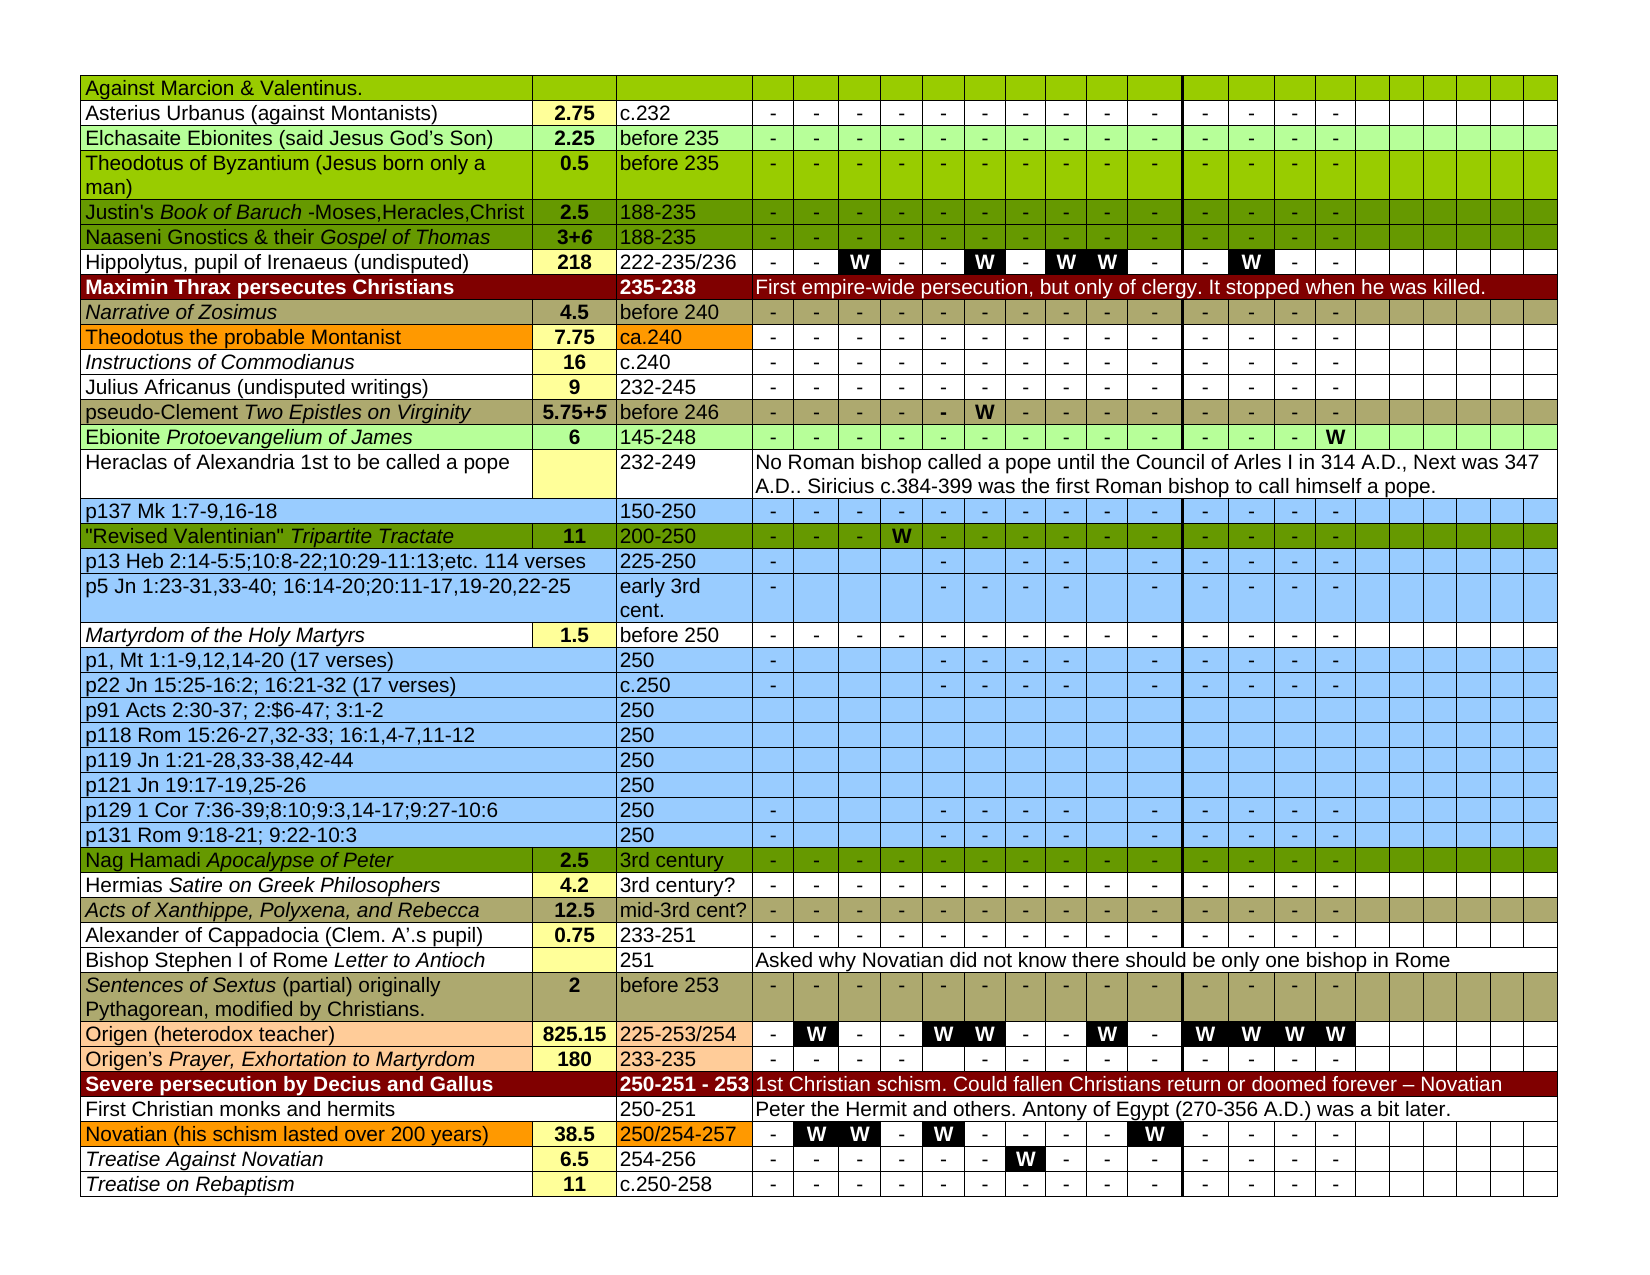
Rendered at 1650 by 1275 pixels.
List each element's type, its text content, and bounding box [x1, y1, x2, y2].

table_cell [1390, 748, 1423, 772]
table_cell - [794, 300, 838, 324]
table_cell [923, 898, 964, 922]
table_cell - [1275, 225, 1315, 249]
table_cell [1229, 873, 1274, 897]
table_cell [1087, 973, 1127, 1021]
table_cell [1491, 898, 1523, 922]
table_cell [1524, 425, 1557, 449]
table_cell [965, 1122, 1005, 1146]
table_cell - [1275, 76, 1315, 100]
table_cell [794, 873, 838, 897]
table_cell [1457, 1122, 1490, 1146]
table_cell - [753, 325, 793, 349]
table_cell - [1229, 76, 1274, 100]
table_cell Asterius Urbanus (against Montanists) [81, 101, 532, 125]
table_cell - [1128, 673, 1181, 697]
table_cell [1491, 126, 1523, 150]
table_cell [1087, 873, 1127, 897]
table_cell [1390, 250, 1423, 274]
table_cell - [923, 126, 964, 150]
table_cell - [1184, 325, 1228, 349]
table_cell - [965, 524, 1005, 548]
table_cell [1424, 200, 1456, 224]
table_cell [1424, 574, 1456, 622]
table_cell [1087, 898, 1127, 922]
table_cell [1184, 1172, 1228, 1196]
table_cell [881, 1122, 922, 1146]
table_cell - [1184, 623, 1228, 647]
table_cell [1457, 425, 1490, 449]
table_cell - [794, 225, 838, 249]
table_cell [839, 698, 880, 722]
table_cell - [1006, 499, 1045, 523]
table_cell - [1128, 499, 1181, 523]
table_cell - [1316, 200, 1355, 224]
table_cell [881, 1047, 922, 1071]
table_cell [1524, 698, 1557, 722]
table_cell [81, 76, 532, 100]
table_cell W [1316, 425, 1355, 449]
table_cell - [1087, 350, 1127, 374]
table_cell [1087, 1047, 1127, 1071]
table_cell - [1087, 524, 1127, 548]
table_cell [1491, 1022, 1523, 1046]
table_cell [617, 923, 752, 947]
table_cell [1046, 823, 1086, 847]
table_cell [1457, 400, 1490, 424]
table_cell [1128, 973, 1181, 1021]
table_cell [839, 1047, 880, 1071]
table_cell - [923, 225, 964, 249]
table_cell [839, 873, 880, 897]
table_cell [1424, 524, 1456, 548]
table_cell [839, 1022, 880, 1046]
table_cell - [1316, 225, 1355, 249]
table_cell - [1275, 673, 1315, 697]
table_cell [881, 698, 922, 722]
table_cell [965, 698, 1005, 722]
table_cell c.240 [617, 350, 752, 374]
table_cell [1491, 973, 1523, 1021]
table_cell - [1046, 225, 1086, 249]
table_cell - [965, 574, 1005, 622]
table_cell pseudo-Clement Two Epistles on Virginity [81, 400, 532, 424]
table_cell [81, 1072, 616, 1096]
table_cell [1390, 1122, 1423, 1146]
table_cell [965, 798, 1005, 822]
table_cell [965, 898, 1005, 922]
table_cell [1457, 200, 1490, 224]
table_cell - [1316, 300, 1355, 324]
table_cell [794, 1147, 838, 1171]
table_cell - [1128, 425, 1181, 449]
table_cell - [1046, 375, 1086, 399]
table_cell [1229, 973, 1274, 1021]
table_cell Heraclas of Alexandria 1st to be called a pope [81, 450, 532, 498]
table_cell - [1087, 126, 1127, 150]
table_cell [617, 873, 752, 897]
table_cell p1, Mt 1:1-9,12,14-20 (17 verses) [81, 648, 616, 672]
table_cell - [1184, 673, 1228, 697]
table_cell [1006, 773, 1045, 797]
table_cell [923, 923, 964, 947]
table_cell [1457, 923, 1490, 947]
table_cell - [1128, 623, 1181, 647]
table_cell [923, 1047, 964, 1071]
table_cell [1457, 673, 1490, 697]
table_cell - [881, 325, 922, 349]
table_cell [1390, 524, 1423, 548]
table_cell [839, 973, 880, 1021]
table_cell - [1128, 225, 1181, 249]
table_cell - [923, 375, 964, 399]
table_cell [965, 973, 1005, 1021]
table_cell 222-235/236 [617, 250, 752, 274]
table_cell - [1229, 673, 1274, 697]
table_cell - [1275, 623, 1315, 647]
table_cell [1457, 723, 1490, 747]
table_cell - [1087, 300, 1127, 324]
table_cell - [1006, 126, 1045, 150]
table_cell [1491, 300, 1523, 324]
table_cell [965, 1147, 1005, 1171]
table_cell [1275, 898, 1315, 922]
table_cell [1524, 350, 1557, 374]
table_cell - [923, 673, 964, 697]
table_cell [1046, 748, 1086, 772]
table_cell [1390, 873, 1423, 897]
table_cell [1128, 698, 1181, 722]
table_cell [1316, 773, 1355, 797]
table_cell [1087, 648, 1127, 672]
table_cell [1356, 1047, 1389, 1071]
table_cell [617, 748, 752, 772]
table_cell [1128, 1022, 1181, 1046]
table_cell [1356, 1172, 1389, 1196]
table_cell - [1316, 524, 1355, 548]
table_cell [965, 549, 1005, 573]
table_cell before 235 [617, 126, 752, 150]
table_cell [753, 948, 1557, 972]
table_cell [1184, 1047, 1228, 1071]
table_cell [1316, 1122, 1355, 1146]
table_cell - [1316, 673, 1355, 697]
table_cell [1390, 76, 1423, 100]
table_cell [1356, 623, 1389, 647]
table_cell [1424, 300, 1456, 324]
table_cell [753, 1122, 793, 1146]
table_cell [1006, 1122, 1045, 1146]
table_cell - [1006, 400, 1045, 424]
table_cell - [881, 126, 922, 150]
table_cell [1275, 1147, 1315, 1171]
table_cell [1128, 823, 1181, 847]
table_cell [1390, 623, 1423, 647]
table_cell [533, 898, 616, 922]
table_cell - [1046, 524, 1086, 548]
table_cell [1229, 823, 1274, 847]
table_cell - [1316, 574, 1355, 622]
table_cell - [839, 325, 880, 349]
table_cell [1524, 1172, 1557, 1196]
table_cell - [1128, 574, 1181, 622]
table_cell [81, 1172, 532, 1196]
table_cell - [753, 524, 793, 548]
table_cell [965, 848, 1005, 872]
table_cell - [923, 499, 964, 523]
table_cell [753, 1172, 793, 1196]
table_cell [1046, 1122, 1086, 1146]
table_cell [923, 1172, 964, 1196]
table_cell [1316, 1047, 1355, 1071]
table_cell [1524, 250, 1557, 274]
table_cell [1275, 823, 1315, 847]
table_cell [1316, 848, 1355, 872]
table_cell [1424, 126, 1456, 150]
table_cell - [965, 648, 1005, 672]
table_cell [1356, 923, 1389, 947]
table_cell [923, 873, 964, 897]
table_cell [1356, 524, 1389, 548]
table_cell [1457, 375, 1490, 399]
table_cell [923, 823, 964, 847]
table_cell - [1184, 300, 1228, 324]
table_cell - [881, 250, 922, 274]
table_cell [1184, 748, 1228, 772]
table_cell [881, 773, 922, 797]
table_cell - [1229, 225, 1274, 249]
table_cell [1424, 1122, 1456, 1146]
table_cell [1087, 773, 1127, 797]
table_cell 11 [533, 524, 616, 548]
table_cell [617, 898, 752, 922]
table_cell 6 [533, 425, 616, 449]
table_cell - [753, 400, 793, 424]
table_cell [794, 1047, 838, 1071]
table_cell - [794, 200, 838, 224]
table_cell - [839, 200, 880, 224]
table_cell - [1229, 549, 1274, 573]
table_cell [1087, 673, 1127, 697]
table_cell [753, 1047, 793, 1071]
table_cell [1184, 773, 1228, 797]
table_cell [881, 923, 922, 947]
table_cell - [794, 425, 838, 449]
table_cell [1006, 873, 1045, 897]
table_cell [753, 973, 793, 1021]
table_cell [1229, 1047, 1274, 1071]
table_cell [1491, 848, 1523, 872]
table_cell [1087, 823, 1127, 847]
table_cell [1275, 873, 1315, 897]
table_cell - [1275, 325, 1315, 349]
table_cell before 246 [617, 400, 752, 424]
table_cell Theodotus of Byzantium (Jesus born only a man) [81, 151, 532, 199]
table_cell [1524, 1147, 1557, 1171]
table_cell - [1229, 151, 1274, 199]
table_cell - [1316, 76, 1355, 100]
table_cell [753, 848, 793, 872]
table_cell - [965, 623, 1005, 647]
table_cell [1356, 225, 1389, 249]
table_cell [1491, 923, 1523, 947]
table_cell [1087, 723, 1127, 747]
table_cell [1424, 400, 1456, 424]
table_cell [1457, 350, 1490, 374]
table_cell - [881, 76, 922, 100]
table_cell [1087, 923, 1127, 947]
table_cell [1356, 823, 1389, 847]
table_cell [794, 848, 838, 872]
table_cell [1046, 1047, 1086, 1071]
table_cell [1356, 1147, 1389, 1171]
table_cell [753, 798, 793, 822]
table_cell - [1006, 300, 1045, 324]
table_cell "Revised Valentinian" Tripartite Tractate [81, 524, 532, 548]
table_cell - [753, 200, 793, 224]
table_cell Julius Africanus (undisputed writings) [81, 375, 532, 399]
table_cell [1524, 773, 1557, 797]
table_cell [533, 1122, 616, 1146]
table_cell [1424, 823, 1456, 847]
table_cell 4.5 [533, 300, 616, 324]
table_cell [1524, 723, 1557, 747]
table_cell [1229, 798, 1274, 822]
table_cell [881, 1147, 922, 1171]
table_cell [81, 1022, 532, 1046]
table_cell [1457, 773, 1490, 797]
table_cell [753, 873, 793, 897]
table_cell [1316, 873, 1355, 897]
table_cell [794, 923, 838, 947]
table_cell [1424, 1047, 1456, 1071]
table_cell [533, 450, 616, 498]
table_cell [1457, 524, 1490, 548]
table_cell - [753, 76, 793, 100]
table_cell [1491, 425, 1523, 449]
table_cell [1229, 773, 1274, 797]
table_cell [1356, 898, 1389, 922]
table_cell - [965, 101, 1005, 125]
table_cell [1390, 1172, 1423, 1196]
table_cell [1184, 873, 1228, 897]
table_cell Elchasaite Ebionites (said Jesus God’s Son) [81, 126, 532, 150]
table_cell [839, 549, 880, 573]
table_cell [1356, 375, 1389, 399]
table_cell - [839, 623, 880, 647]
table_cell 232-249 [617, 450, 752, 498]
table_cell [1316, 698, 1355, 722]
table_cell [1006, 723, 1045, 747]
table_cell [1184, 698, 1228, 722]
table_cell [1457, 549, 1490, 573]
table_cell [1356, 499, 1389, 523]
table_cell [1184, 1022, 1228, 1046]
table_cell [1087, 698, 1127, 722]
table_cell [1356, 300, 1389, 324]
table_cell - [1229, 574, 1274, 622]
table_cell - [965, 325, 1005, 349]
table_cell [1524, 151, 1557, 199]
table_cell - [881, 151, 922, 199]
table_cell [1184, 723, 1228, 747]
table_cell - [1087, 499, 1127, 523]
table_cell [881, 549, 922, 573]
table_cell - [839, 425, 880, 449]
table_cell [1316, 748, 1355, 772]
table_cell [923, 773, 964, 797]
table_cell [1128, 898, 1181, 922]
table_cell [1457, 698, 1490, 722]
table_cell [1457, 499, 1490, 523]
table_cell - [1128, 126, 1181, 150]
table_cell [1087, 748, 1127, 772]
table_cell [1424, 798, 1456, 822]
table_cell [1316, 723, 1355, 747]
table_cell - [1316, 400, 1355, 424]
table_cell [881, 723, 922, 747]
table_cell [1390, 101, 1423, 125]
table_cell [1390, 350, 1423, 374]
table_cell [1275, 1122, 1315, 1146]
table_cell W [1229, 250, 1274, 274]
table_cell [881, 574, 922, 622]
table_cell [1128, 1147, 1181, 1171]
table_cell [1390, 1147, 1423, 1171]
table_cell [1087, 549, 1127, 573]
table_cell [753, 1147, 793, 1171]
table_cell [1424, 225, 1456, 249]
table_cell - [1006, 350, 1045, 374]
table_cell - [1275, 400, 1315, 424]
table_cell - [1184, 200, 1228, 224]
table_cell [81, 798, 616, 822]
table_cell - [1316, 375, 1355, 399]
table_cell [1457, 101, 1490, 125]
table_cell [1491, 524, 1523, 548]
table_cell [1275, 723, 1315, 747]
table_cell Narrative of Zosimus [81, 300, 532, 324]
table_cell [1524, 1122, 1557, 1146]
table_cell - [1006, 151, 1045, 199]
table_cell - [1275, 375, 1315, 399]
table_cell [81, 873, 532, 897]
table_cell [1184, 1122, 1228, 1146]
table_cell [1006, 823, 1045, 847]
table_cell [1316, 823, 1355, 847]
table_cell [1491, 673, 1523, 697]
table_cell - [1046, 151, 1086, 199]
table_cell [1356, 425, 1389, 449]
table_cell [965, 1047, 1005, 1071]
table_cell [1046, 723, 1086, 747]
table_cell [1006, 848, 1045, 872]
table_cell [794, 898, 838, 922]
table_cell - [1006, 574, 1045, 622]
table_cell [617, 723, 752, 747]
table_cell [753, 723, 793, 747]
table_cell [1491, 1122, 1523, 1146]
table_cell - [1006, 325, 1045, 349]
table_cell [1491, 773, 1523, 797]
table_cell - [839, 499, 880, 523]
table_cell - [1275, 425, 1315, 449]
table_cell - [794, 250, 838, 274]
table_cell - [1229, 300, 1274, 324]
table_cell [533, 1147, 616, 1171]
table_cell - [965, 499, 1005, 523]
table_cell - [1184, 225, 1228, 249]
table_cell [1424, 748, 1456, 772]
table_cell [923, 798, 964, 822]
table_cell - [1087, 375, 1127, 399]
table_cell [1390, 300, 1423, 324]
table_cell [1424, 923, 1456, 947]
table_cell - [1006, 375, 1045, 399]
table_cell W [839, 250, 880, 274]
table_cell - [965, 673, 1005, 697]
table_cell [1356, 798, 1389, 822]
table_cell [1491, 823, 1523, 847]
table_cell - [839, 126, 880, 150]
table_cell - [1087, 623, 1127, 647]
table_cell [1524, 648, 1557, 672]
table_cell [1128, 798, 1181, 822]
table_cell - [1275, 499, 1315, 523]
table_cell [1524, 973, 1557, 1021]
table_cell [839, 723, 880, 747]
table_cell [1424, 76, 1456, 100]
table_cell [1424, 425, 1456, 449]
table_cell [1491, 325, 1523, 349]
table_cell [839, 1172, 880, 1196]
table_cell - [1128, 300, 1181, 324]
table_cell [1491, 76, 1523, 100]
table_cell - [1275, 648, 1315, 672]
table_cell - [1275, 101, 1315, 125]
table_cell - [1229, 325, 1274, 349]
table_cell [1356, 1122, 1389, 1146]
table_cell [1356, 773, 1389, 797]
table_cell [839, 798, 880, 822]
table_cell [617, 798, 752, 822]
table_cell [1229, 698, 1274, 722]
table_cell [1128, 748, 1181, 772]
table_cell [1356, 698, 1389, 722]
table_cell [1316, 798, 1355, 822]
table_cell - [1229, 400, 1274, 424]
table_cell Naaseni Gnostics & their Gospel of Thomas [81, 225, 532, 249]
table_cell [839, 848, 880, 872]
table_cell First empire-wide persecution, but only of clergy. It stopped when he was killed. [753, 275, 1557, 299]
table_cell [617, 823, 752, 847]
table_cell - [1006, 549, 1045, 573]
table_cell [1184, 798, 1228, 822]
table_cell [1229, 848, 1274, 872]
table_cell - [1229, 524, 1274, 548]
table_cell [1424, 499, 1456, 523]
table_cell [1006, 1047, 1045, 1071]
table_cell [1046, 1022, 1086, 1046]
table_cell - [881, 300, 922, 324]
table_cell - [1316, 325, 1355, 349]
table_cell - [1128, 400, 1181, 424]
table_cell [1356, 400, 1389, 424]
table_cell p5 Jn 1:23-31,33-40; 16:14-20;20:11-17,19-20,22-25 [81, 574, 616, 622]
table_cell [1491, 400, 1523, 424]
table_cell [1356, 350, 1389, 374]
table_cell - [794, 400, 838, 424]
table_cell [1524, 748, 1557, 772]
table_cell 11.5 [533, 76, 616, 100]
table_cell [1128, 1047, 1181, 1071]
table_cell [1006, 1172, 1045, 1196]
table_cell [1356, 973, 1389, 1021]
table_cell - [1087, 225, 1127, 249]
table_cell W [965, 400, 1005, 424]
table_cell 188-235 [617, 200, 752, 224]
table_cell [1390, 425, 1423, 449]
table_cell - [1006, 673, 1045, 697]
table_cell - [1006, 425, 1045, 449]
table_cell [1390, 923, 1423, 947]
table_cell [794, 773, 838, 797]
table_cell [1491, 648, 1523, 672]
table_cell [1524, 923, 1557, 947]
table_cell - [1046, 126, 1086, 150]
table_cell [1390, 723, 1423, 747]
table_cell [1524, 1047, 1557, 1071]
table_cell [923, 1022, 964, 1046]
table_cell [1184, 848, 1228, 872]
table_cell Instructions of Commodianus [81, 350, 532, 374]
table_cell - [794, 151, 838, 199]
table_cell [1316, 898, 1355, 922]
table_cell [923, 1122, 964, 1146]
table_cell - [881, 425, 922, 449]
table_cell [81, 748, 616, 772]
table_cell - [1128, 524, 1181, 548]
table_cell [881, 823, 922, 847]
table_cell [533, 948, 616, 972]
table_cell - [1128, 648, 1181, 672]
table_cell [794, 648, 838, 672]
table_cell - [923, 325, 964, 349]
table_cell - [753, 425, 793, 449]
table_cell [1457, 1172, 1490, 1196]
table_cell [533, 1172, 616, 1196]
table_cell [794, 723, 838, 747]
table_cell - [1229, 126, 1274, 150]
table_cell - [753, 126, 793, 150]
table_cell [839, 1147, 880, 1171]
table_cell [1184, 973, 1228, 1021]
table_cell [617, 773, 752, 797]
table_cell [881, 673, 922, 697]
table_cell - [1087, 76, 1127, 100]
table_cell [1457, 574, 1490, 622]
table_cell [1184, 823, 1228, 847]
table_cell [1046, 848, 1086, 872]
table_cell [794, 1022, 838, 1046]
table_cell - [923, 400, 964, 424]
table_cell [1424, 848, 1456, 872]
table_cell - [1275, 574, 1315, 622]
table_cell 2.5 [533, 200, 616, 224]
table_cell - [1184, 375, 1228, 399]
table_cell [1390, 126, 1423, 150]
table_cell - [1006, 524, 1045, 548]
table_cell - [881, 623, 922, 647]
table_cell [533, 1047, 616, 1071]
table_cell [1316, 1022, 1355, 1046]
table_cell - [1184, 524, 1228, 548]
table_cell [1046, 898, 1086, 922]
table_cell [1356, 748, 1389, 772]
table_cell [1356, 151, 1389, 199]
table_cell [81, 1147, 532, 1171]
table_cell [1390, 400, 1423, 424]
table_cell - [1006, 623, 1045, 647]
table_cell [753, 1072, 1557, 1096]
table_cell [1356, 325, 1389, 349]
table_cell [1457, 648, 1490, 672]
table_cell - [753, 151, 793, 199]
table_cell - [1087, 325, 1127, 349]
table_cell - [1128, 375, 1181, 399]
table_cell [1356, 126, 1389, 150]
table_cell [1524, 499, 1557, 523]
table_cell - [753, 549, 793, 573]
table_cell - [753, 499, 793, 523]
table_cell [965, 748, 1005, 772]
table_cell [794, 673, 838, 697]
table_cell [1275, 698, 1315, 722]
table_cell - [923, 151, 964, 199]
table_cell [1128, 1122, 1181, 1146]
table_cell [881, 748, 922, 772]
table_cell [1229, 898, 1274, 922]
table_cell - [753, 300, 793, 324]
table_cell - [794, 325, 838, 349]
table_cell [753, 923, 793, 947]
table_cell 7.75 [533, 325, 616, 349]
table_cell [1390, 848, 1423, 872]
table_cell - [923, 425, 964, 449]
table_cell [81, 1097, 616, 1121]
table_cell - [1006, 250, 1045, 274]
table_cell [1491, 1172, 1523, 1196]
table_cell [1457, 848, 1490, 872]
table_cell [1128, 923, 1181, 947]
table_cell - [1046, 499, 1086, 523]
table_cell - [923, 101, 964, 125]
table_cell - [1229, 200, 1274, 224]
table_cell - [794, 76, 838, 100]
table_cell - [965, 76, 1005, 100]
table_cell [1524, 200, 1557, 224]
table_cell - [839, 101, 880, 125]
table_cell - [923, 76, 964, 100]
table_cell - [753, 101, 793, 125]
table_cell [1424, 350, 1456, 374]
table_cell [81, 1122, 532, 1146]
table_cell - [1229, 648, 1274, 672]
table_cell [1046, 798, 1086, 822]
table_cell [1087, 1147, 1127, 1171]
table_cell p13 Heb 2:14-5:5;10:8-22;;etc. 114 verses [81, 549, 616, 573]
table_cell - [881, 375, 922, 399]
table_cell - [1184, 549, 1228, 573]
table_cell - [1087, 200, 1127, 224]
table_cell - [794, 126, 838, 150]
table_cell [1524, 126, 1557, 150]
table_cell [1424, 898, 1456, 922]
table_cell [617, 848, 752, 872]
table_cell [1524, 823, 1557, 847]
table_cell - [839, 76, 880, 100]
table_cell - [1184, 425, 1228, 449]
table_cell - [923, 300, 964, 324]
table_cell - [1046, 673, 1086, 697]
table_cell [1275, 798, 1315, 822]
table_cell - [1275, 126, 1315, 150]
table_cell [794, 549, 838, 573]
table_cell - [839, 225, 880, 249]
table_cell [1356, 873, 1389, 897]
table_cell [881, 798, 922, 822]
table_cell - [1229, 350, 1274, 374]
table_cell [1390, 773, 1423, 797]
table_cell - [753, 250, 793, 274]
table_cell [1390, 375, 1423, 399]
table_cell - [1229, 623, 1274, 647]
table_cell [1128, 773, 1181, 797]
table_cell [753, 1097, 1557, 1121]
table_cell - [1184, 101, 1228, 125]
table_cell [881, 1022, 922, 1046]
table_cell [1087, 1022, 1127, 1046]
table_cell [1491, 250, 1523, 274]
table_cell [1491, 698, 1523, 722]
table_cell 16 [533, 350, 616, 374]
table_cell - [1087, 101, 1127, 125]
table_cell [839, 574, 880, 622]
table_cell [1491, 574, 1523, 622]
table_cell - [1046, 623, 1086, 647]
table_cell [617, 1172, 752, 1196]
table_cell - [1128, 101, 1181, 125]
table_cell [1356, 574, 1389, 622]
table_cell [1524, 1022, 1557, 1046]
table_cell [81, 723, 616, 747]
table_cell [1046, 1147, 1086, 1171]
table_cell - [1128, 350, 1181, 374]
table_cell - [839, 300, 880, 324]
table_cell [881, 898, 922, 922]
table_cell 9 [533, 375, 616, 399]
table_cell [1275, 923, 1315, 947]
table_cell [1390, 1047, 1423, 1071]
table_cell - [881, 499, 922, 523]
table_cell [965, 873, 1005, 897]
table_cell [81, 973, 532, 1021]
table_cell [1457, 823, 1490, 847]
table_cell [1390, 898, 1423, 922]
table_cell 225-250 [617, 549, 752, 573]
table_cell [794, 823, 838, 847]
table_cell - [1128, 250, 1181, 274]
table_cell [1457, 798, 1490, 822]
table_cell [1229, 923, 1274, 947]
table_cell - [1316, 151, 1355, 199]
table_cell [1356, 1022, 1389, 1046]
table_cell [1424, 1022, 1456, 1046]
table_cell [1524, 673, 1557, 697]
table_cell [1457, 623, 1490, 647]
table_cell 200-250 [617, 524, 752, 548]
table_cell - [794, 101, 838, 125]
table_cell - [881, 225, 922, 249]
table_cell [1424, 101, 1456, 125]
table_cell - [965, 151, 1005, 199]
table_cell [1356, 101, 1389, 125]
table_cell - [1184, 126, 1228, 150]
table_cell 5.75+5 [533, 400, 616, 424]
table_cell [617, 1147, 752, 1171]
table_cell 250 [617, 698, 752, 722]
table_cell - [753, 623, 793, 647]
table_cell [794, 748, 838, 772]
table_cell [1390, 673, 1423, 697]
table_cell [1457, 300, 1490, 324]
table_cell 235-238 [617, 275, 752, 299]
table_cell - [923, 648, 964, 672]
table_cell 218 [533, 250, 616, 274]
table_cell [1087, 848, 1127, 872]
table_cell 150-250 [617, 499, 752, 523]
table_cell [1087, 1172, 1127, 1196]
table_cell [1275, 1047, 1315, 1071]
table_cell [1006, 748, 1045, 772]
table_cell p91 Acts 2:30-37; 2:$6-47; 3:1-2 [81, 698, 616, 722]
table_cell [1046, 698, 1086, 722]
table_cell - [1006, 648, 1045, 672]
table_cell [1390, 549, 1423, 573]
table_cell 250 [617, 648, 752, 672]
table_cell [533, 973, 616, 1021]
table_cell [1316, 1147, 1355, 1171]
table_cell - [753, 225, 793, 249]
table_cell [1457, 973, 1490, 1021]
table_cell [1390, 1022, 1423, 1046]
table_cell - [1184, 151, 1228, 199]
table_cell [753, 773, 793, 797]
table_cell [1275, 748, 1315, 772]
table_cell [1457, 151, 1490, 199]
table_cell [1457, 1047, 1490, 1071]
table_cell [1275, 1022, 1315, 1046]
table_cell [881, 648, 922, 672]
table_cell - [1184, 574, 1228, 622]
table_cell [1424, 250, 1456, 274]
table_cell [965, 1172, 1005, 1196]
table_cell [1524, 549, 1557, 573]
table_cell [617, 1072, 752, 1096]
table_cell [1491, 549, 1523, 573]
table_cell p137 Mk 1:7-9,16-18 [81, 499, 616, 523]
table_cell [1356, 250, 1389, 274]
table_cell W [881, 524, 922, 548]
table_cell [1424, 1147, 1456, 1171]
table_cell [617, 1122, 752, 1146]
table_cell [839, 648, 880, 672]
table_cell before 240 [617, 300, 752, 324]
table_cell - [1087, 151, 1127, 199]
table_cell [1524, 623, 1557, 647]
table_cell - [881, 200, 922, 224]
table_cell [1457, 126, 1490, 150]
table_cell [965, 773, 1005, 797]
table_cell - [839, 375, 880, 399]
table_cell - [1128, 76, 1181, 100]
table_cell 0.5 [533, 151, 616, 199]
table_cell - [794, 623, 838, 647]
table_cell [923, 698, 964, 722]
table_cell - [965, 350, 1005, 374]
table_cell 3+6 [533, 225, 616, 249]
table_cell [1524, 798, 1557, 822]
table_cell [1524, 375, 1557, 399]
table_cell 145-248 [617, 425, 752, 449]
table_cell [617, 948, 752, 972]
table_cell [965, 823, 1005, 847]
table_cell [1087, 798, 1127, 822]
table_cell [1390, 200, 1423, 224]
table_cell - [1316, 648, 1355, 672]
table_cell [1491, 350, 1523, 374]
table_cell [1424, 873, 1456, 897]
table_cell [794, 574, 838, 622]
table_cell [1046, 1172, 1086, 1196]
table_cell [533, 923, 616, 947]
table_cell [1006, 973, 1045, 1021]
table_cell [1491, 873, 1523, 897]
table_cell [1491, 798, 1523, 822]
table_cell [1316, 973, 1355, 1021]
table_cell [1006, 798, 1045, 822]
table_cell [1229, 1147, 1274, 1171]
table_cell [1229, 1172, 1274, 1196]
table_cell - [1128, 200, 1181, 224]
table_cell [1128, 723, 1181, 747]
table_cell [1491, 623, 1523, 647]
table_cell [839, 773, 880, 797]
table_cell [1424, 151, 1456, 199]
table_cell - [1006, 76, 1045, 100]
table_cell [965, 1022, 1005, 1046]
table_cell [1424, 325, 1456, 349]
table_cell - [923, 200, 964, 224]
table_cell Maximin Thrax persecutes Christians [81, 275, 616, 299]
table_cell - [1046, 350, 1086, 374]
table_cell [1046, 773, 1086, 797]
table_cell - [839, 350, 880, 374]
table_cell [1424, 648, 1456, 672]
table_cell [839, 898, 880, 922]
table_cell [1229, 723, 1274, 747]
table_cell before 235 [617, 151, 752, 199]
table_cell - [753, 375, 793, 399]
table_cell W [1087, 250, 1127, 274]
table_cell - [881, 101, 922, 125]
table_cell - [923, 574, 964, 622]
table_cell - [1046, 300, 1086, 324]
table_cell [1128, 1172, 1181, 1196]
table_cell - [1046, 200, 1086, 224]
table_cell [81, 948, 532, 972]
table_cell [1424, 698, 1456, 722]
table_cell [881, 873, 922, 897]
table_cell - [881, 400, 922, 424]
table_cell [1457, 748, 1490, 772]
table_cell - [1316, 250, 1355, 274]
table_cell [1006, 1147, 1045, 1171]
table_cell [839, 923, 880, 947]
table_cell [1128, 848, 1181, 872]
table_cell [1006, 698, 1045, 722]
table_cell [1087, 574, 1127, 622]
table_cell W [1046, 250, 1086, 274]
table_cell - [923, 524, 964, 548]
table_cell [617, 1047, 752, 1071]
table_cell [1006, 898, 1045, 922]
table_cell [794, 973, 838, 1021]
table_cell early 3rd cent. [617, 574, 752, 622]
table_cell [1390, 325, 1423, 349]
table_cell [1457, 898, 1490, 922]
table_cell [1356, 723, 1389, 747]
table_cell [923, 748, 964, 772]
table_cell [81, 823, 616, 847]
table_cell - [1316, 499, 1355, 523]
table_cell - [965, 300, 1005, 324]
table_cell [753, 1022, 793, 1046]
table_cell - [1046, 425, 1086, 449]
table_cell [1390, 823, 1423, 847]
table_cell - [839, 524, 880, 548]
table_cell c.232 [617, 101, 752, 125]
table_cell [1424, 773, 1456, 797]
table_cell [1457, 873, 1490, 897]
table_cell - [923, 350, 964, 374]
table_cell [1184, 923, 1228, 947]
table_cell - [965, 225, 1005, 249]
table_cell - [1006, 225, 1045, 249]
table_cell [1390, 648, 1423, 672]
table_cell [1524, 76, 1557, 100]
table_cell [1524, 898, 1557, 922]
table_cell - [1087, 400, 1127, 424]
table_cell [1491, 375, 1523, 399]
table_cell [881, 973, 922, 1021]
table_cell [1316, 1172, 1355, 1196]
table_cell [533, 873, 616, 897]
table_cell - [923, 623, 964, 647]
table_cell - [923, 250, 964, 274]
table_cell - [794, 499, 838, 523]
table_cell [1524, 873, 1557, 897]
table_cell Hippolytus, pupil of Irenaeus (undisputed) [81, 250, 532, 274]
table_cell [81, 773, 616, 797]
table_cell - [794, 524, 838, 548]
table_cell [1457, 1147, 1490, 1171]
table_cell W [965, 250, 1005, 274]
table_cell - [1229, 101, 1274, 125]
table_cell - [965, 425, 1005, 449]
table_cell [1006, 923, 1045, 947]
table_cell - [1184, 76, 1228, 100]
table_cell - [1046, 325, 1086, 349]
table_cell - [753, 574, 793, 622]
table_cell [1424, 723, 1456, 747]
table_cell - [1275, 200, 1315, 224]
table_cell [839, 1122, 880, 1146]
table_cell - [1184, 499, 1228, 523]
table_cell Martyrdom of the Holy Martyrs [81, 623, 532, 647]
table_cell - [753, 673, 793, 697]
table_cell 1.5 [533, 623, 616, 647]
table_cell [1491, 225, 1523, 249]
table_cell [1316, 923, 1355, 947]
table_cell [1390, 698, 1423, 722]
table_cell - [1184, 250, 1228, 274]
table_cell c.250 [617, 673, 752, 697]
table_cell Theodotus the probable Montanist [81, 325, 532, 349]
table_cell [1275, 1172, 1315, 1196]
table_cell - [1229, 375, 1274, 399]
table_cell - [1275, 549, 1315, 573]
table_cell - [1316, 350, 1355, 374]
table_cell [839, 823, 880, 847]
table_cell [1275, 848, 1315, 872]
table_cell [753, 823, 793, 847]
table_cell - [1316, 126, 1355, 150]
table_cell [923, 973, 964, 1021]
table_cell - [1316, 549, 1355, 573]
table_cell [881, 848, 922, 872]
table_cell - [1046, 76, 1086, 100]
table_cell - [794, 350, 838, 374]
table_cell [1491, 101, 1523, 125]
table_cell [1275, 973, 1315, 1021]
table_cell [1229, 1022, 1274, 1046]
table_cell - [1275, 524, 1315, 548]
table_cell - [1046, 574, 1086, 622]
table_cell - [1006, 200, 1045, 224]
table_cell [1356, 200, 1389, 224]
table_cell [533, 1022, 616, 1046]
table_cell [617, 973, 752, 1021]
table_cell - [1087, 425, 1127, 449]
table_cell - [1006, 101, 1045, 125]
table_cell Ebionite Protoevangelium of James [81, 425, 532, 449]
table_cell - [1316, 101, 1355, 125]
table_cell - [1046, 648, 1086, 672]
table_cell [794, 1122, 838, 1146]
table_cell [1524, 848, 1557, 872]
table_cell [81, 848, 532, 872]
table_cell [1524, 400, 1557, 424]
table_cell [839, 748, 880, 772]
table_cell - [1184, 648, 1228, 672]
table_cell - [1046, 101, 1086, 125]
table_cell - [1184, 400, 1228, 424]
table_cell - [965, 126, 1005, 150]
table_cell [1390, 574, 1423, 622]
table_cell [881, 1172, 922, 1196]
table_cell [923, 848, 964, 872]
table_cell [1457, 250, 1490, 274]
table_cell [1390, 225, 1423, 249]
table_cell [1356, 76, 1389, 100]
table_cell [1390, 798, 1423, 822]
table_cell - [1046, 549, 1086, 573]
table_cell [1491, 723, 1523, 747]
table_cell [1524, 325, 1557, 349]
table_cell [1524, 101, 1557, 125]
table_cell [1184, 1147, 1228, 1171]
table_cell [753, 698, 793, 722]
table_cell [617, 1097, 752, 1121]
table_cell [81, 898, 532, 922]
table_cell No Roman bishop called a pope until the Council of Arles I in 314 A.D., Next was 347 A.D.. Siricius c.384-399 was the first Roman bishop to call himself a pope. [753, 450, 1557, 498]
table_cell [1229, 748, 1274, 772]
table_cell - [1046, 400, 1086, 424]
table_cell [794, 698, 838, 722]
table_cell - [965, 200, 1005, 224]
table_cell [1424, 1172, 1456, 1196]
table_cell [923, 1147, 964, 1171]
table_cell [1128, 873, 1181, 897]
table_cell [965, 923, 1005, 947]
table_cell - [923, 549, 964, 573]
table_cell - [1184, 350, 1228, 374]
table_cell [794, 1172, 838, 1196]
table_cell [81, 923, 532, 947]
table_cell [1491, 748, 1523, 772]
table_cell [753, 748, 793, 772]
table_cell - [1128, 151, 1181, 199]
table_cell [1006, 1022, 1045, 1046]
table_cell 154-224/232 [617, 76, 752, 100]
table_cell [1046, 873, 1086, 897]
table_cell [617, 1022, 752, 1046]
table_cell [1457, 76, 1490, 100]
table_cell [1524, 300, 1557, 324]
table_cell - [1275, 151, 1315, 199]
table_cell [1491, 499, 1523, 523]
table_cell - [1128, 549, 1181, 573]
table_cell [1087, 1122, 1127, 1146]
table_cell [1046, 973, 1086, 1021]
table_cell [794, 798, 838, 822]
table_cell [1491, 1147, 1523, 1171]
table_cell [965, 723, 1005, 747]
table_cell ca.240 [617, 325, 752, 349]
table_cell - [794, 375, 838, 399]
table_cell [1424, 623, 1456, 647]
table_cell - [1229, 499, 1274, 523]
table_cell - [965, 375, 1005, 399]
table_cell Justin's Book of Baruch -Moses,Heracles,Christ [81, 200, 532, 224]
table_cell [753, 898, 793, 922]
table_cell - [753, 648, 793, 672]
table_cell [1356, 673, 1389, 697]
table_cell [1524, 225, 1557, 249]
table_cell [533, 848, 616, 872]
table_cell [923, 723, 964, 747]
table_cell [1424, 375, 1456, 399]
table_cell [1390, 499, 1423, 523]
table_cell [1524, 524, 1557, 548]
table_cell [1424, 549, 1456, 573]
table_cell [1457, 325, 1490, 349]
table_cell 2.75 [533, 101, 616, 125]
table_cell before 250 [617, 623, 752, 647]
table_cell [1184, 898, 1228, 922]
table_cell - [1275, 250, 1315, 274]
table_cell - [839, 151, 880, 199]
table_cell - [1316, 623, 1355, 647]
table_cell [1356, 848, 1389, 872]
table_cell - [1128, 325, 1181, 349]
table_cell [839, 673, 880, 697]
table_cell 2.25 [533, 126, 616, 150]
table_cell [1491, 200, 1523, 224]
table_cell - [1275, 350, 1315, 374]
table_cell [1491, 151, 1523, 199]
table_cell - [1229, 425, 1274, 449]
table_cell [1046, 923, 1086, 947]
table_cell - [1275, 300, 1315, 324]
table_cell 232-245 [617, 375, 752, 399]
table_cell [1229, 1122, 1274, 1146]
table_cell - [881, 350, 922, 374]
table_cell - [753, 350, 793, 374]
table_cell [1390, 151, 1423, 199]
table_cell p22 Jn 15:25-16:2; 16:21-32 (17 verses) [81, 673, 616, 697]
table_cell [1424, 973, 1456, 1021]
table_cell [1356, 648, 1389, 672]
table_cell [1457, 225, 1490, 249]
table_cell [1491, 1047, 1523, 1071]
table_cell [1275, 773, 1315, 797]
table_cell - [839, 400, 880, 424]
table_cell [1524, 574, 1557, 622]
table_cell 188-235 [617, 225, 752, 249]
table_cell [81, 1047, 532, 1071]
table_cell [1356, 549, 1389, 573]
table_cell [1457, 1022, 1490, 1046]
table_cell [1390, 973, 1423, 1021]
table_cell [1424, 673, 1456, 697]
